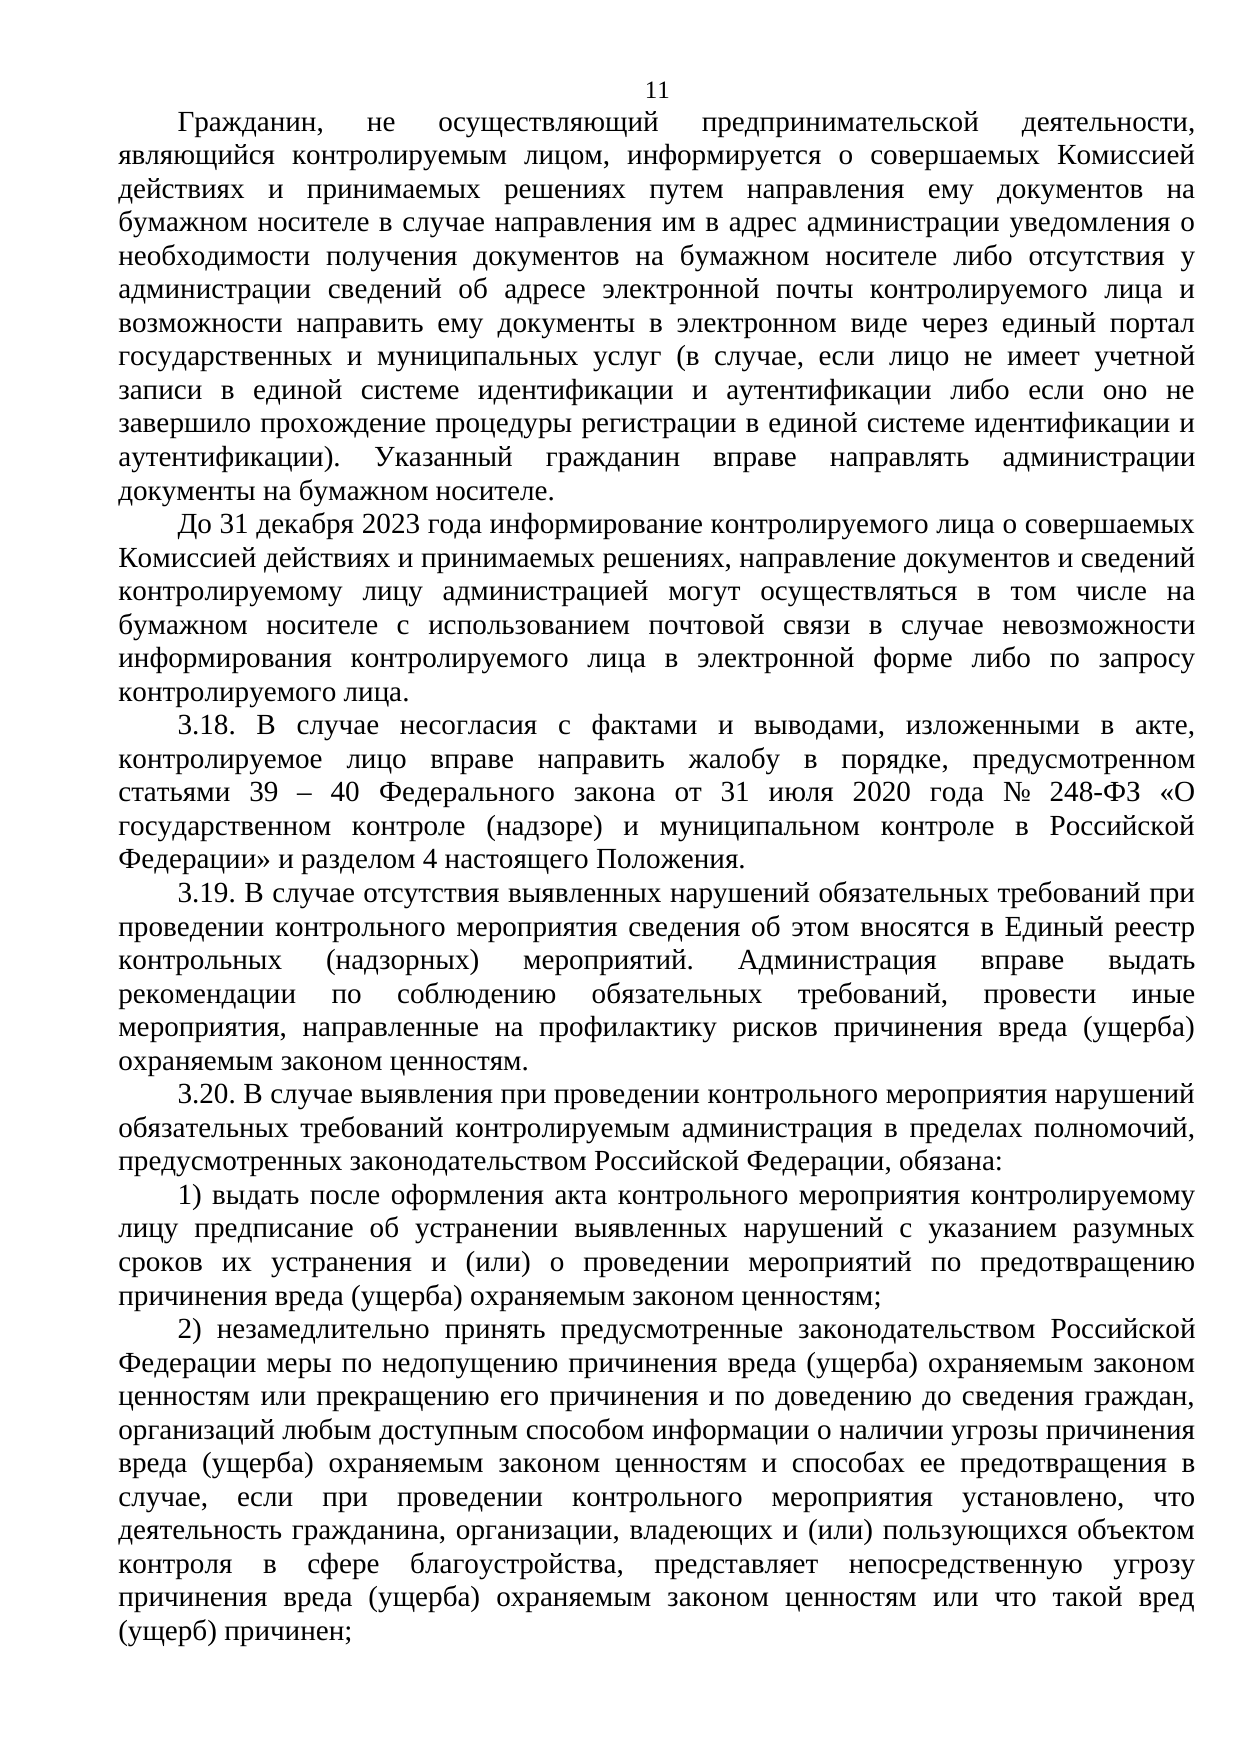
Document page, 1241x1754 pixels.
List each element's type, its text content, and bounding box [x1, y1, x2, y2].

text 3.20. В случае выявления при проведении контрольного мероприятия нарушений обязательных требований контролируемым администрация в пределах полномочий, предусмотренных законодательством Российской Федерации, обязана: [118, 1076, 1196, 1177]
text 3.19. В случае отсутствия выявленных нарушений обязательных требований при проведении контрольного мероприятия сведения об этом вносятся в Единый реестр контрольных (надзорных) мероприятий. Администрация вправе выдать рекомендации по соблюдению обязательных требований, провести иные мероприятия, направленные на профилактику рисков причинения вреда (ущерба) охраняемым законом ценностям. [118, 875, 1196, 1076]
text 1) выдать после оформления акта контрольного мероприятия контролируемому лицу предписание об устранении выявленных нарушений с указанием разумных сроков их устранения и (или) о проведении мероприятий по предотвращению причинения вреда (ущерба) охраняемым законом ценностям; [118, 1177, 1196, 1311]
text 2) незамедлительно принять предусмотренные законодательством Российской Федерации меры по недопущению причинения вреда (ущерба) охраняемым законом ценностям или прекращению его причинения и по доведению до сведения граждан, организаций любым доступным способом информации о наличии угрозы причинения вреда (ущерба) охраняемым законом ценностям и способах ее предотвращения в случае, если при проведении контрольного мероприятия установлено, что деятельность гражданина, организации, владеющих и (или) пользующихся объектом контроля в сфере благоустройства, представляет непосредственную угрозу причинения вреда (ущерба) охраняемым законом ценностям или что такой вред (ущерб) причинен; [118, 1311, 1196, 1647]
text Гражданин, не осуществляющий предпринимательской деятельности, являющийся контролируемым лицом, информируется о совершаемых Комиссией действиях и принимаемых решениях путем направления ему документов на бумажном носителе в случае направления им в адрес администрации уведомления о необходимости получения документов на бумажном носителе либо отсутствия у администрации сведений об адресе электронной почты контролируемого лица и возможности направить ему документы в электронном виде через единый портал государственных и муниципальных услуг (в случае, если лицо не имеет учетной записи в единой системе идентификации и аутентификации либо если оно не завершило прохождение процедуры регистрации в единой системе идентификации и аутентификации). Указанный гражданин вправе направлять администрации документы на бумажном носителе. [118, 104, 1196, 339]
text Гражданин, не осуществляющий предпринимательской деятельности, являющийся контролируемым лицом, информируется о совершаемых Комиссией действиях и принимаемых решениях путем направления ему документов на бумажном носителе в случае направления им в адрес администрации уведомления о необходимости получения документов на бумажном носителе либо отсутствия у администрации сведений об адресе электронной почты контролируемого лица и возможности направить ему документы в электронном виде через единый портал государственных и муниципальных услуг (в случае, если лицо не имеет учетной записи в единой системе идентификации и аутентификации либо если оно не завершило прохождение процедуры регистрации в единой системе идентификации и аутентификации). Указанный гражданин вправе направлять администрации документы на бумажном носителе. [118, 439, 1196, 506]
text До 31 декабря 2023 года информирование контролируемого лица о совершаемых Комиссией действиях и принимаемых решениях, направление документов и сведений контролируемому лицу администрацией могут осуществляться в том числе на бумажном носителе с использованием почтовой связи в случае невозможности информирования контролируемого лица в электронной форме либо по запросу контролируемого лица. [118, 506, 1196, 707]
text 3.18. В случае несогласия с фактами и выводами, изложенными в акте, контролируемое лицо вправе направить жалобу в порядке, предусмотренном статьями 39 – 40 Федерального закона от 31 июля 2020 года № 248-ФЗ «О государственном контроле (надзоре) и муниципальном контроле в Российской Федерации» и разделом 4 настоящего Положения. [118, 707, 1196, 875]
